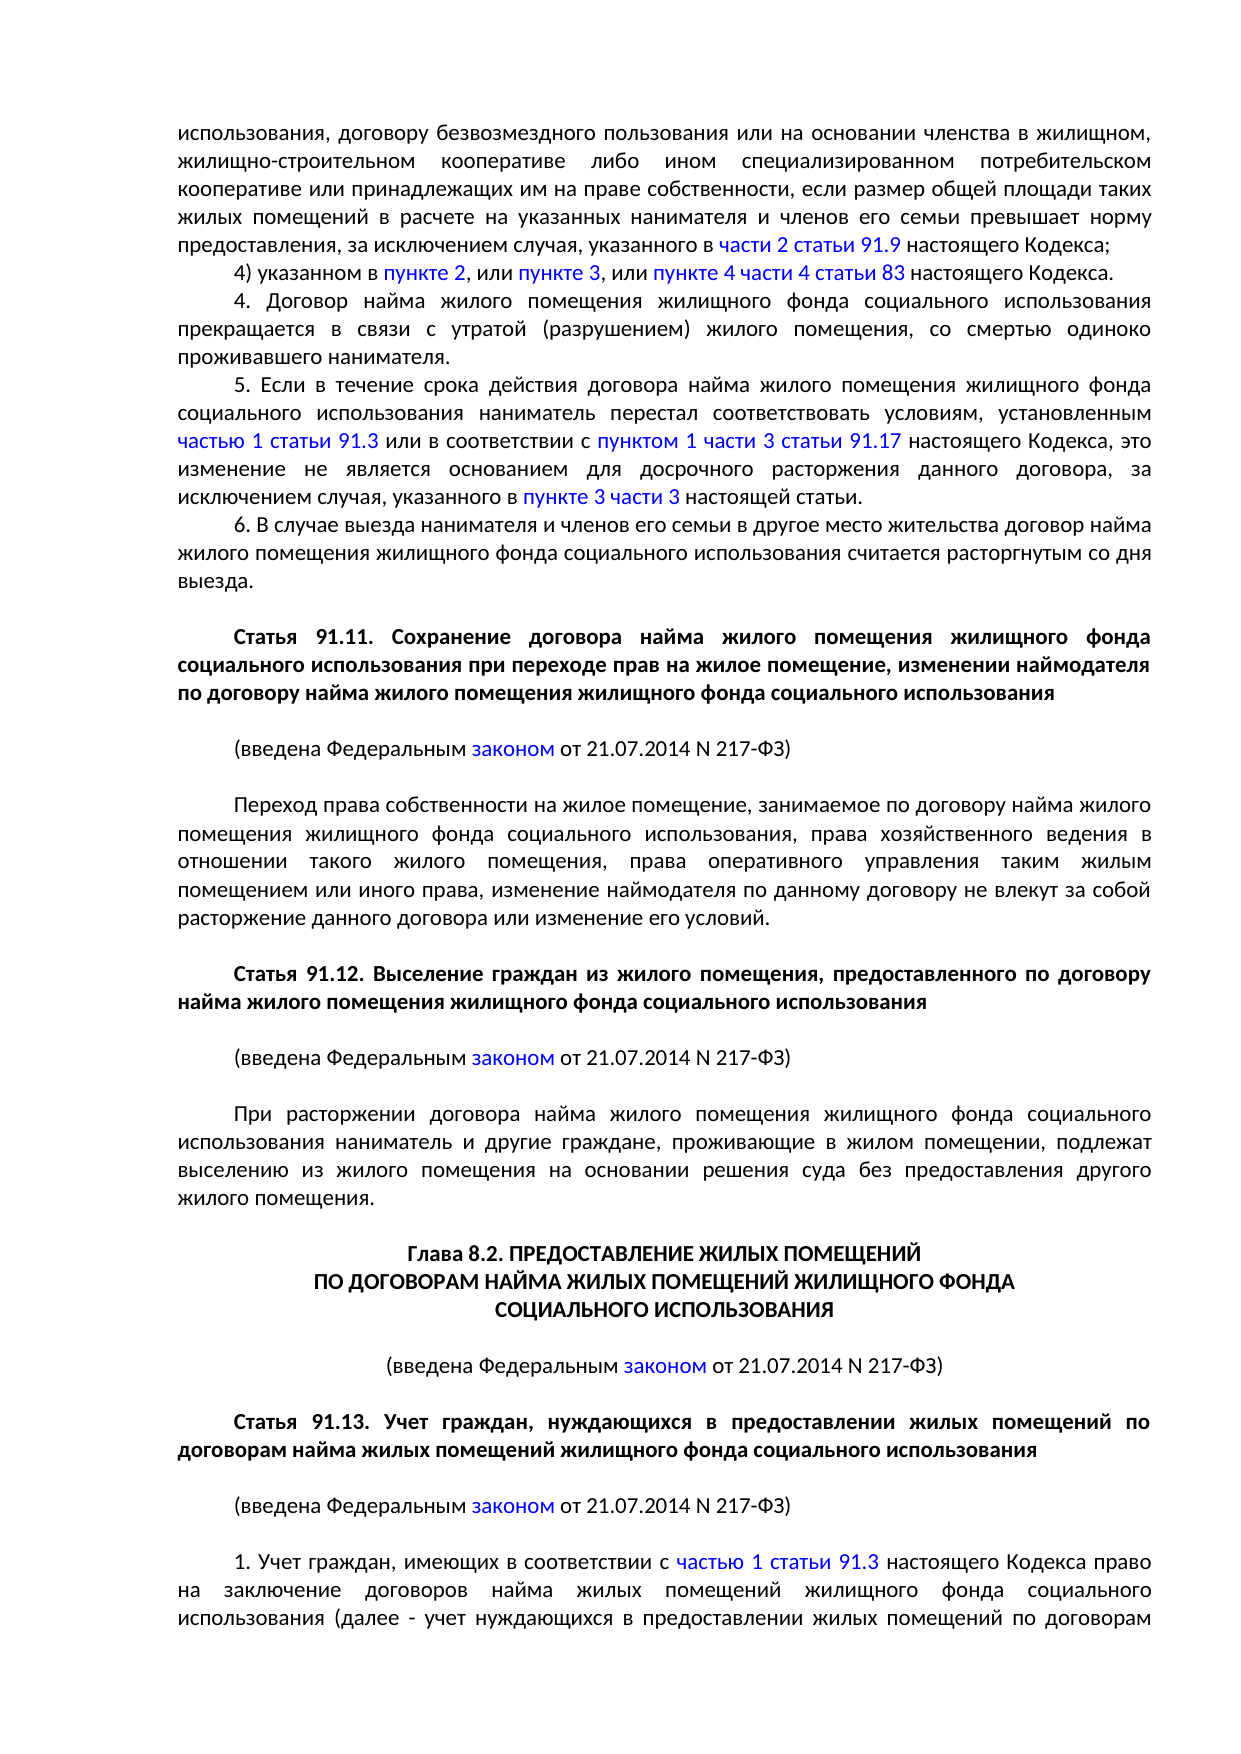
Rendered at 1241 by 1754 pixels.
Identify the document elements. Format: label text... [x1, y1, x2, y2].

text При расторжении договора найма жилого помещения жилищного фонда социального использования наниматель и другие граждане, проживающие в жилом помещении, подлежат выселению из жилого помещения на основании решения суда без предоставления другого жилого помещения. [177, 1099, 1152, 1211]
title ПО ДОГОВОРАМ НАЙМА ЖИЛЫХ ПОМЕЩЕНИЙ ЖИЛИЩНОГО ФОНДА [177, 1267, 1152, 1295]
title Статья 91.11. Сохранение договора найма жилого помещения жилищного фонда социального использования при переходе прав на жилое помещение, изменении наймодателя по договору найма жилого помещения жилищного фонда социального использования [177, 622, 1152, 707]
text (введена Федеральным законом от 21.07.2014 N 217-ФЗ) [177, 734, 1152, 763]
text 6. В случае выезда нанимателя и членов его семьи в другое место жительства договор найма жилого помещения жилищного фонда социального использования считается расторгнутым со дня выезда. [177, 510, 1152, 594]
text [177, 118, 1152, 258]
text (введена Федеральным законом от 21.07.2014 N 217-ФЗ) [177, 1043, 1152, 1071]
title Статья 91.12. Выселение граждан из жилого помещения, предоставленного по договору найма жилого помещения жилищного фонда социального использования [177, 959, 1152, 1015]
title Глава 8.2. ПРЕДОСТАВЛЕНИЕ ЖИЛЫХ ПОМЕЩЕНИЙ [177, 1239, 1152, 1267]
title СОЦИАЛЬНОГО ИСПОЛЬЗОВАНИЯ [177, 1295, 1152, 1323]
text 4. Договор найма жилого помещения жилищного фонда социального использования прекращается в связи с утратой (разрушением) жилого помещения, со смертью одиноко проживавшего нанимателя. [177, 286, 1152, 370]
text (введена Федеральным законом от 21.07.2014 N 217-ФЗ) [177, 1491, 1152, 1519]
text (введена Федеральным законом от 21.07.2014 N 217-ФЗ) [177, 1351, 1152, 1379]
text Переход права собственности на жилое помещение, занимаемое по договору найма жилого помещения жилищного фонда социального использования, права хозяйственного ведения в отношении такого жилого помещения, права оперативного управления таким жилым помещением или иного права, изменение наймодателя по данному договору не влекут за собой расторжение данного договора или изменение его условий. [177, 791, 1152, 931]
text 5. Если в течение срока действия договора найма жилого помещения жилищного фонда социального использования наниматель перестал соответствовать условиям, установленным частью 1 статьи 91.3 или в соответствии с пунктом 1 части 3 статьи 91.17 настоящего Кодекса, это изменение не является основанием для досрочного расторжения данного договора, за исключением случая, указанного в пункте 3 части 3 настоящей статьи. [177, 370, 1152, 510]
text 4) указанном в пункте 2, или пункте 3, или пункте 4 части 4 статьи 83 настоящего Кодекса. [177, 258, 1152, 286]
title Статья 91.13. Учет граждан, нуждающихся в предоставлении жилых помещений по договорам найма жилых помещений жилищного фонда социального использования [177, 1407, 1152, 1463]
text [177, 1547, 1152, 1631]
